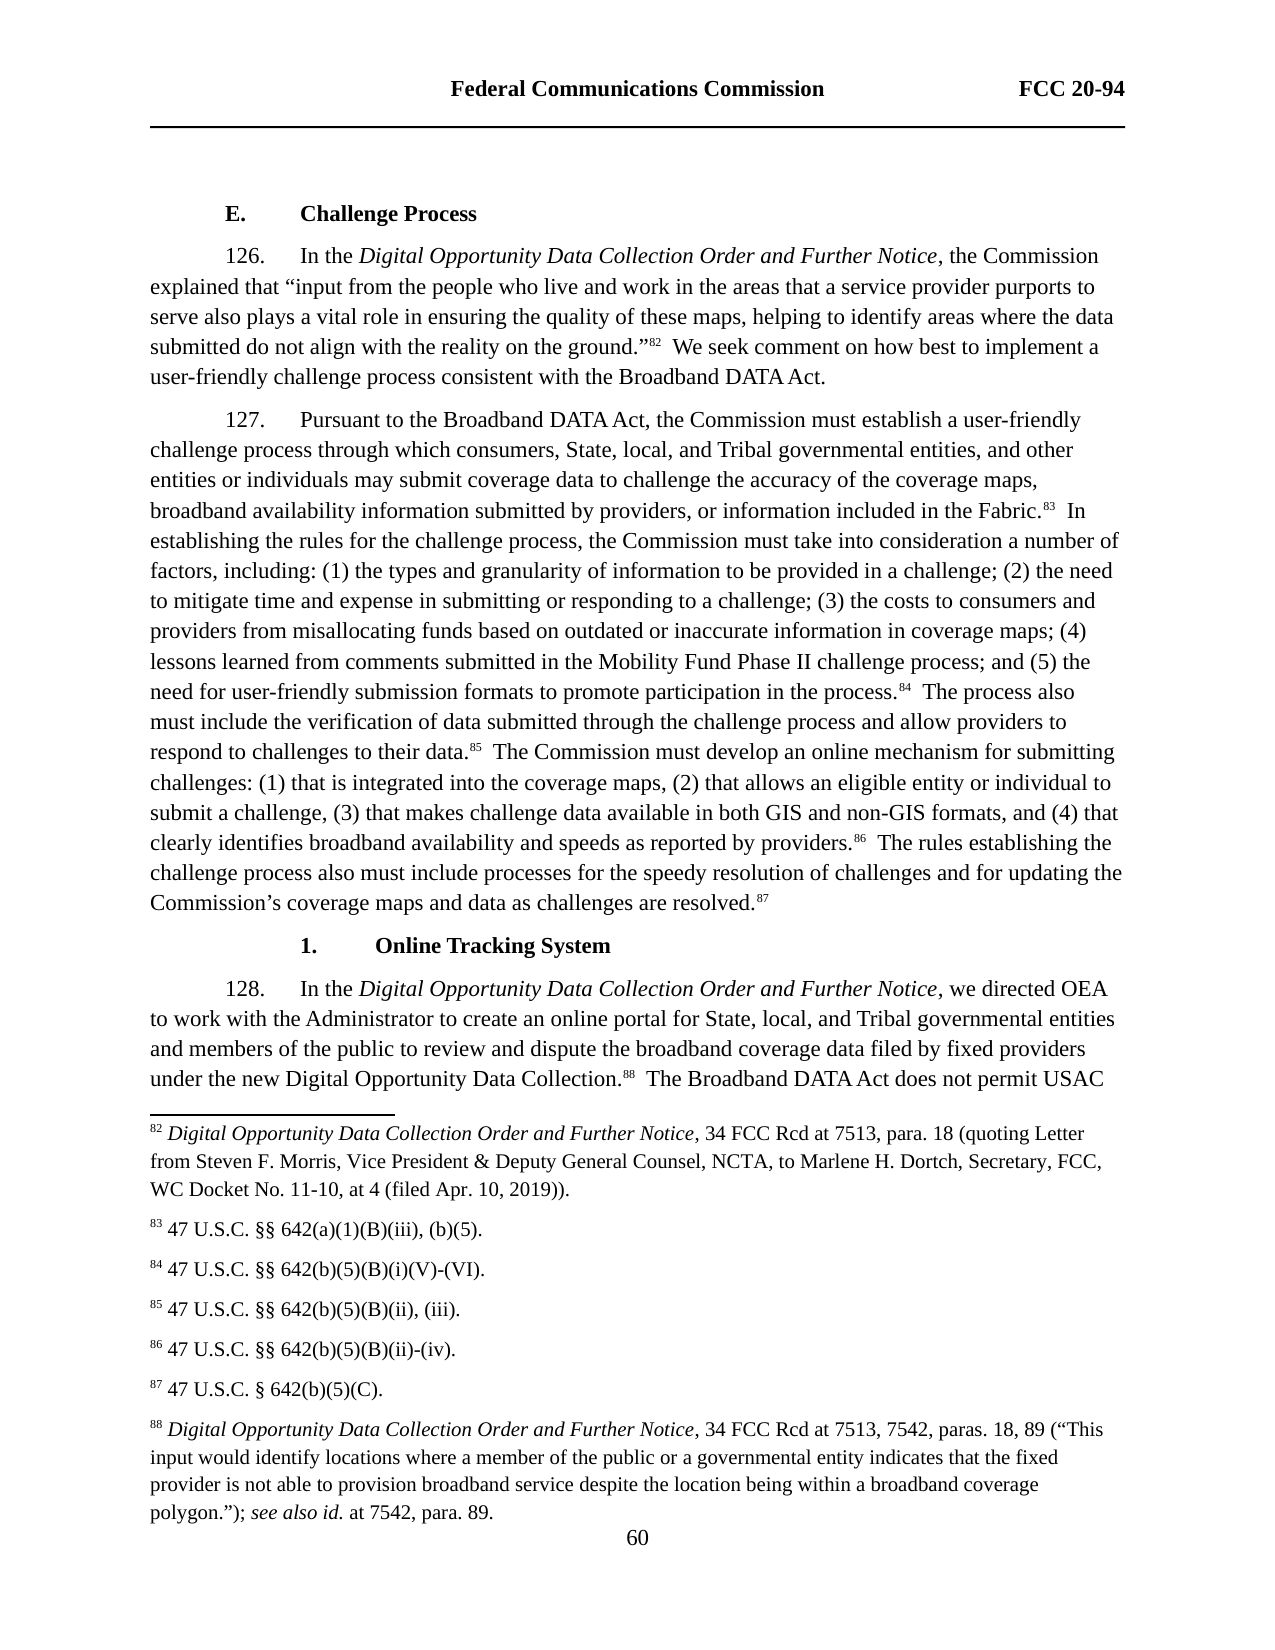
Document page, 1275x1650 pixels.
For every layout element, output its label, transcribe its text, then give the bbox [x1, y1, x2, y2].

text In the Digital Opportunity Data Collection Order and Further Notice, the Commission explained that “input from the people who live and work in the areas that a service provider purports to serve also plays a vital role in ensuring the quality of these maps, helping to identify areas where the data submitted do not align with the reality on the ground.” We seek comment on how best to implement a user-friendly challenge process consistent with the Broadband DATA Act. [150, 243, 1125, 390]
subtitle Online Tracking System [300, 932, 1125, 958]
text In the Digital Opportunity Data Collection Order and Further Notice, we directed OEA to work with the Administrator to create an online portal for State, local, and Tribal governmental entities and members of the public to review and dispute the broadband coverage data filed by fixed providers under the new Digital Opportunity Data Collection. The Broadband DATA Act does not permit USAC to develop the new portal, however, and, as described above, the portal must be flexible enough to handle broadband Internet access service mapping, availability, and location challenges for both fixed and mobile providers. We propose that the online mechanism for receiving and tracking challenges be accessible through the same portal that we propose to use for crowdsourced submissions, and that it provide easy, direct access to the challenge data as well as broadband availability data we collect from providers, including speed and latency data. We seek comment on this proposal and on any alternatives for tracking challenges. For example, in the Digital Opportunity Data Collection Order and Further Notice, we asked whether the tracking portal could be similar to the Commission’s existing consumer complaints database. We also seek comment on the best user-friendly format for filing, responding to, and tracking challenges, as well as on what other steps may be required to ensure that the challenge portal complies with the requirements of the Broadband DATA Act. [150, 975, 1125, 1092]
subtitle Challenge Process [225, 200, 1125, 226]
text Pursuant to the Broadband DATA Act, the Commission must establish a user-friendly challenge process through which consumers, State, local, and Tribal governmental entities, and other entities or individuals may submit coverage data to challenge the accuracy of the coverage maps, broadband availability information submitted by providers, or information included in the Fabric. In establishing the rules for the challenge process, the Commission must take into consideration a number of factors, including: (1) the types and granularity of information to be provided in a challenge; (2) the need to mitigate time and expense in submitting or responding to a challenge; (3) the costs to consumers and providers from misallocating funds based on outdated or inaccurate information in coverage maps; (4) lessons learned from comments submitted in the Mobility Fund Phase II challenge process; and (5) the need for user-friendly submission formats to promote participation in the process. The process also must include the verification of data submitted through the challenge process and allow providers to respond to challenges to their data. The Commission must develop an online mechanism for submitting challenges: (1) that is integrated into the coverage maps, (2) that allows an eligible entity or individual to submit a challenge, (3) that makes challenge data available in both GIS and non-GIS formats, and (4) that clearly identifies broadband availability and speeds as reported by providers. The rules establishing the challenge process also must include processes for the speedy resolution of challenges and for updating the Commission’s coverage maps and data as challenges are resolved. [150, 406, 1125, 916]
